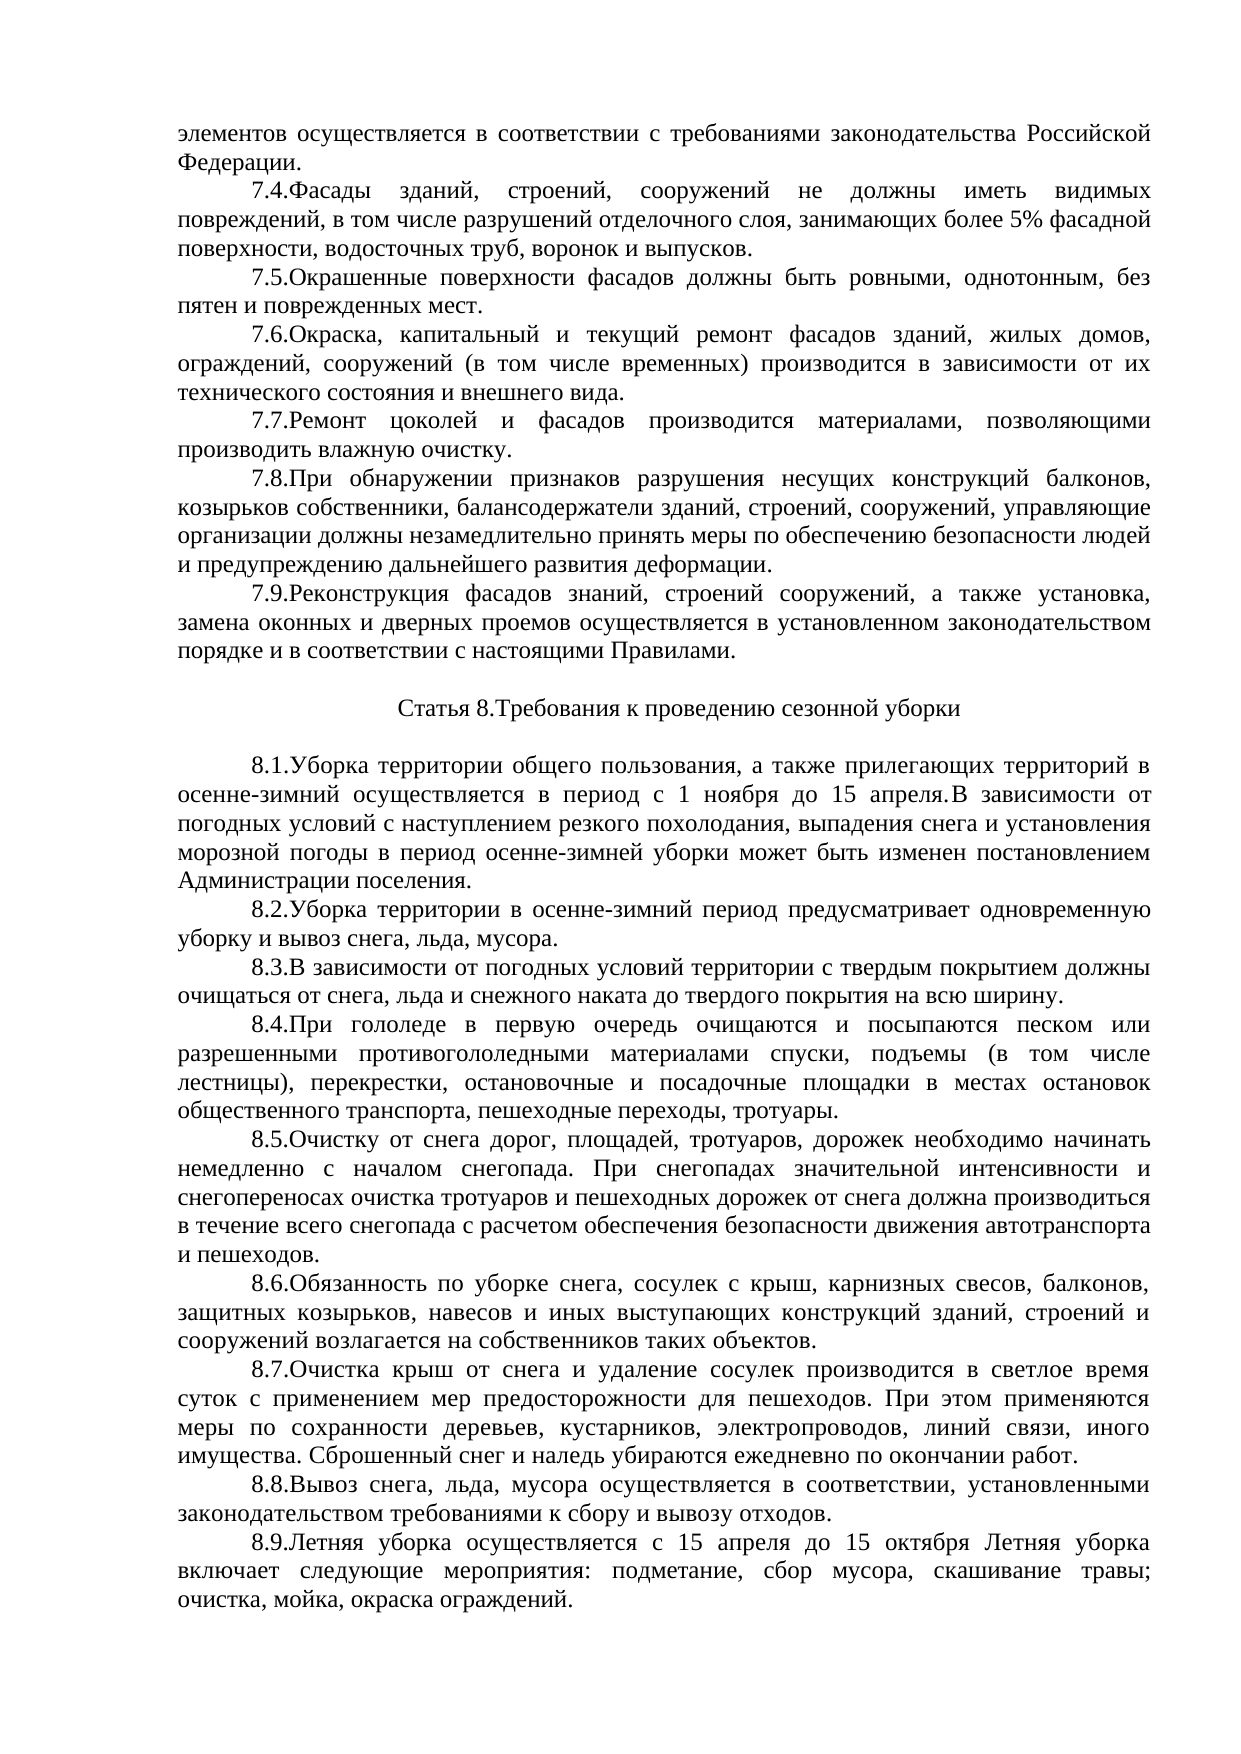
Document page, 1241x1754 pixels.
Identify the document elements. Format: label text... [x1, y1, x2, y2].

text 8.6.Обязанность по уборке снега, сосулек с крыш, карнизных свесов, балконов, защитных козырьков, навесов и иных выступающих конструкций зданий, строений и сооружений возлагается на собственников таких объектов. [177, 1268, 1152, 1354]
text 7.6.Окраска, капитальный и текущий ремонт фасадов зданий, жилых домов, ограждений, сооружений (в том числе временных) производится в зависимости от их технического состояния и внешнего вида. [177, 319, 1152, 406]
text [177, 118, 1152, 176]
text 7.4.Фасады зданий, строений, сооружений не должны иметь видимых повреждений, в том числе разрушений отделочного слоя, занимающих более 5% фасадной поверхности, водосточных труб, воронок и выпусков. [177, 176, 1152, 262]
text 8.1.Уборка территории общего пользования, а также прилегающих территорий в осенне-зимний осуществляется в период с 1 ноября до 15 апреля.В зависимости от погодных условий с наступлением резкого похолодания, выпадения снега и установления морозной погоды в период осенне-зимней уборки может быть изменен постановлением Администрации поселения. [177, 751, 1152, 894]
text 8.7.Очистка крыш от снега и удаление сосулек производится в светлое время суток с применением мер предосторожности для пешеходов. При этом применяются меры по сохранности деревьев, кустарников, электропроводов, линий связи, иного имущества. Сброшенный снег и наледь убираются ежедневно по окончании работ. [177, 1354, 1152, 1469]
text 8.3.В зависимости от погодных условий территории с твердым покрытием должны очищаться от снега, льда и снежного наката до твердого покрытия на всю ширину. [177, 952, 1152, 1009]
text 8.8.Вывоз снега, льда, мусора осуществляется в соответствии, установленными законодательством требованиями к сбору и вывозу отходов. [177, 1469, 1152, 1527]
text 8.9.Летняя уборка осуществляется с 15 апреля до 15 октября Летняя уборка включает следующие мероприятия: подметание, сбор мусора, скашивание травы; очистка, мойка, окраска ограждений. [177, 1527, 1152, 1613]
text 8.4.При гололеде в первую очередь очищаются и посыпаются песком или разрешенными противогололедными материалами спуски, подъемы (в том числе лестницы), перекрестки, остановочные и посадочные площадки в местах остановок общественного транспорта, пешеходные переходы, тротуары. [177, 1009, 1152, 1124]
text 7.8.При обнаружении признаков разрушения несущих конструкций балконов, козырьков собственники, балансодержатели зданий, строений, сооружений, управляющие организации должны незамедлительно принять меры по обеспечению безопасности людей и предупреждению дальнейшего развития деформации. [177, 463, 1152, 578]
text 7.7.Ремонт цоколей и фасадов производится материалами, позволяющими производить влажную очистку. [177, 406, 1152, 463]
text 8.5.Очистку от снега дорог, площадей, тротуаров, дорожек необходимо начинать немедленно с началом снегопада. При снегопадах значительной интенсивности и снегопереносах очистка тротуаров и пешеходных дорожек от снега должна производиться в течение всего снегопада с расчетом обеспечения безопасности движения автотранспорта и пешеходов. [177, 1124, 1152, 1268]
text Статья 8.Требования к проведению сезонной уборки [207, 693, 1152, 722]
text 8.2.Уборка территории в осенне-зимний период предусматривает одновременную уборку и вывоз снега, льда, мусора. [177, 894, 1152, 952]
text 7.9.Реконструкция фасадов знаний, строений сооружений, а также установка, замена оконных и дверных проемов осуществляется в установленном законодательством порядке и в соответствии с настоящими Правилами. [177, 578, 1152, 664]
text 7.5.Окрашенные поверхности фасадов должны быть ровными, однотонным, без пятен и поврежденных мест. [177, 262, 1152, 319]
